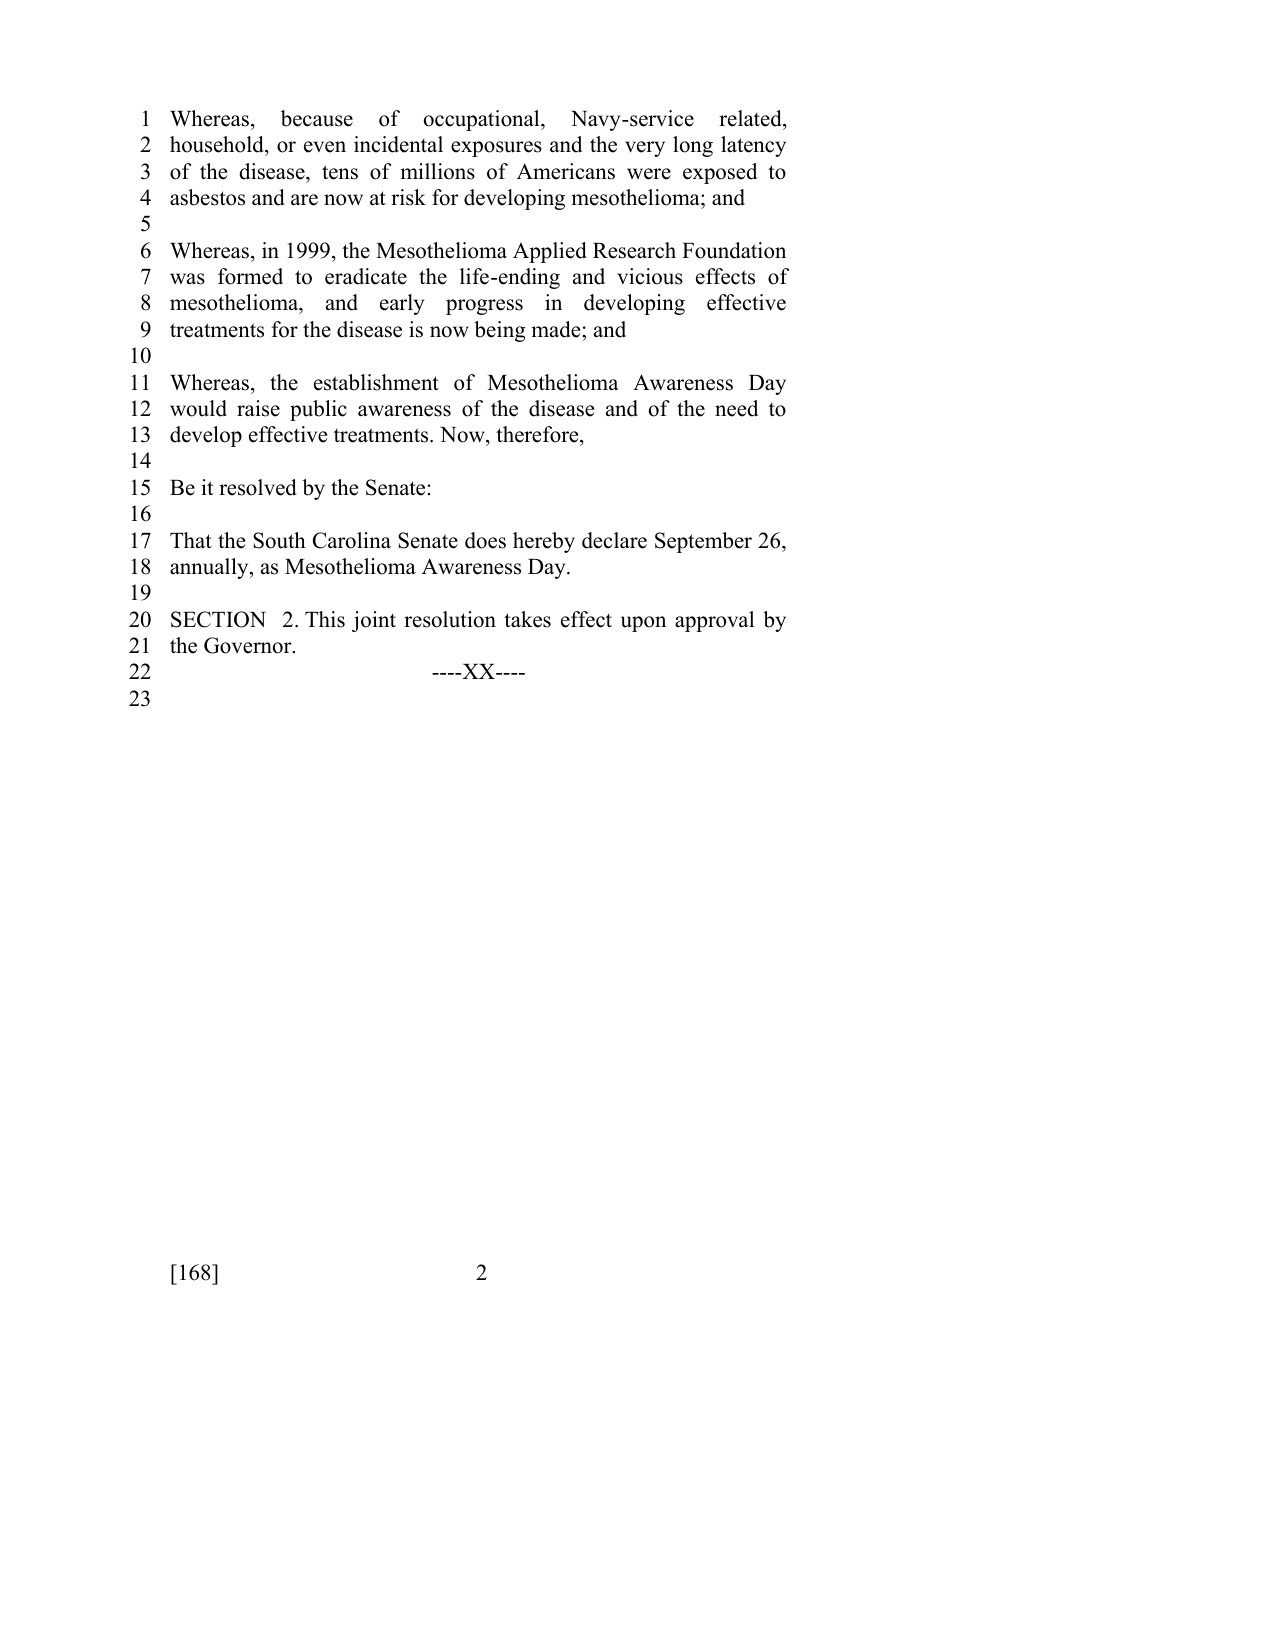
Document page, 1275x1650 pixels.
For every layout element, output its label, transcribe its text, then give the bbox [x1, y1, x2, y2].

text Whereas, the establishment of Mesothelioma Awareness Day would raise public awareness of the disease and of the need to develop effective treatments. Now, therefore, [169, 368, 787, 448]
text Be it resolved by the Senate: [169, 474, 787, 500]
text SECTION 2. This joint resolution takes effect upon approval by the Governor. [169, 606, 787, 658]
text Whereas, because of occupational, Navy-service related, household, or even incidental exposures and the very long latency of the disease, tens of millions of Americans were exposed to asbestos and are now at risk for developing mesothelioma; and [169, 105, 787, 210]
text That the South Carolina Senate does hereby declare September 26, annually, as Mesothelioma Awareness Day. [169, 527, 787, 579]
text ----XX---- [169, 658, 787, 685]
text Whereas, in 1999, the Mesothelioma Applied Research Foundation was formed to eradicate the life-ending and vicious effects of mesothelioma, and early progress in developing effective treatments for the disease is now being made; and [169, 237, 787, 342]
